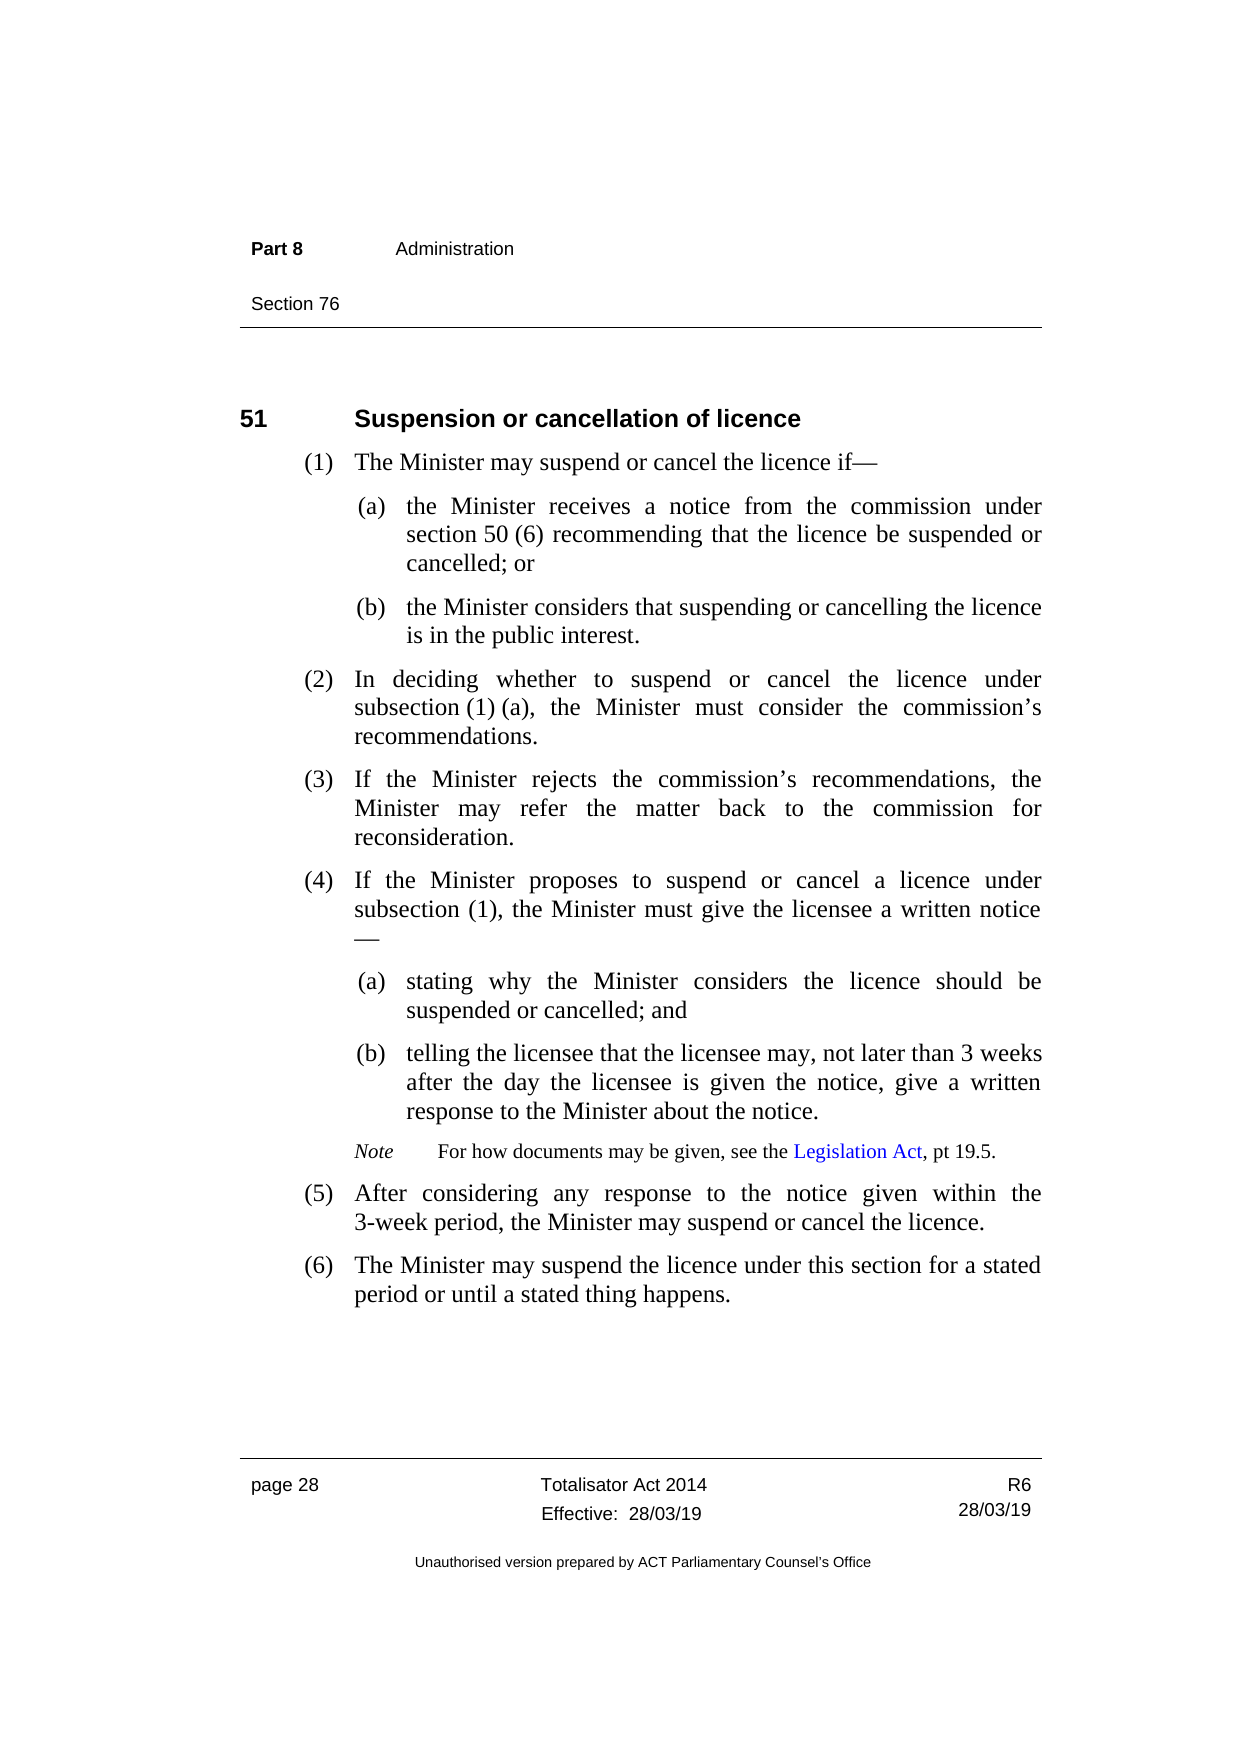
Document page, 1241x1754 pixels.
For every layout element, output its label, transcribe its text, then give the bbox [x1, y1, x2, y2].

text (6) The Minister may suspend the licence under this section for a stated period or until a stated thing happens. [239, 1250, 1042, 1307]
text (1) The Minister may suspend or cancel the licence if— [239, 447, 1042, 476]
text (4) If the Minister proposes to suspend or cancel a licence under subsection (1), the Minister must give the licensee a written notice— [239, 865, 1042, 952]
text (b) telling the licensee that the licensee may, not later than 3 weeks after the day the licensee is given the notice, give a written response to the Minister about the notice. [239, 1038, 1042, 1124]
text (2) In deciding whether to suspend or cancel the licence under subsection (1) (a), the Minister must consider the commission’s recommendations. [239, 664, 1042, 750]
text (b) the Minister considers that suspending or cancelling the licence is in the public interest. [239, 592, 1042, 649]
text (3) If the Minister rejects the commission’s recommendations, the Minister may refer the matter back to the commission for reconsideration. [239, 764, 1042, 851]
text 51 Suspension or cancellation of licence [239, 404, 1042, 433]
text (5) After considering any response to the notice given within the 3-week period, the Minister may suspend or cancel the licence. [239, 1178, 1042, 1235]
text (a) stating why the Minister considers the licence should be suspended or cancelled; and [239, 966, 1042, 1024]
text Note For how documents may be given, see the Legislation Act, pt 19.5. [354, 1139, 1042, 1163]
text (a) the Minister receives a notice from the commission under section 50 (6) recommending that the licence be suspended or cancelled; or [239, 491, 1042, 577]
